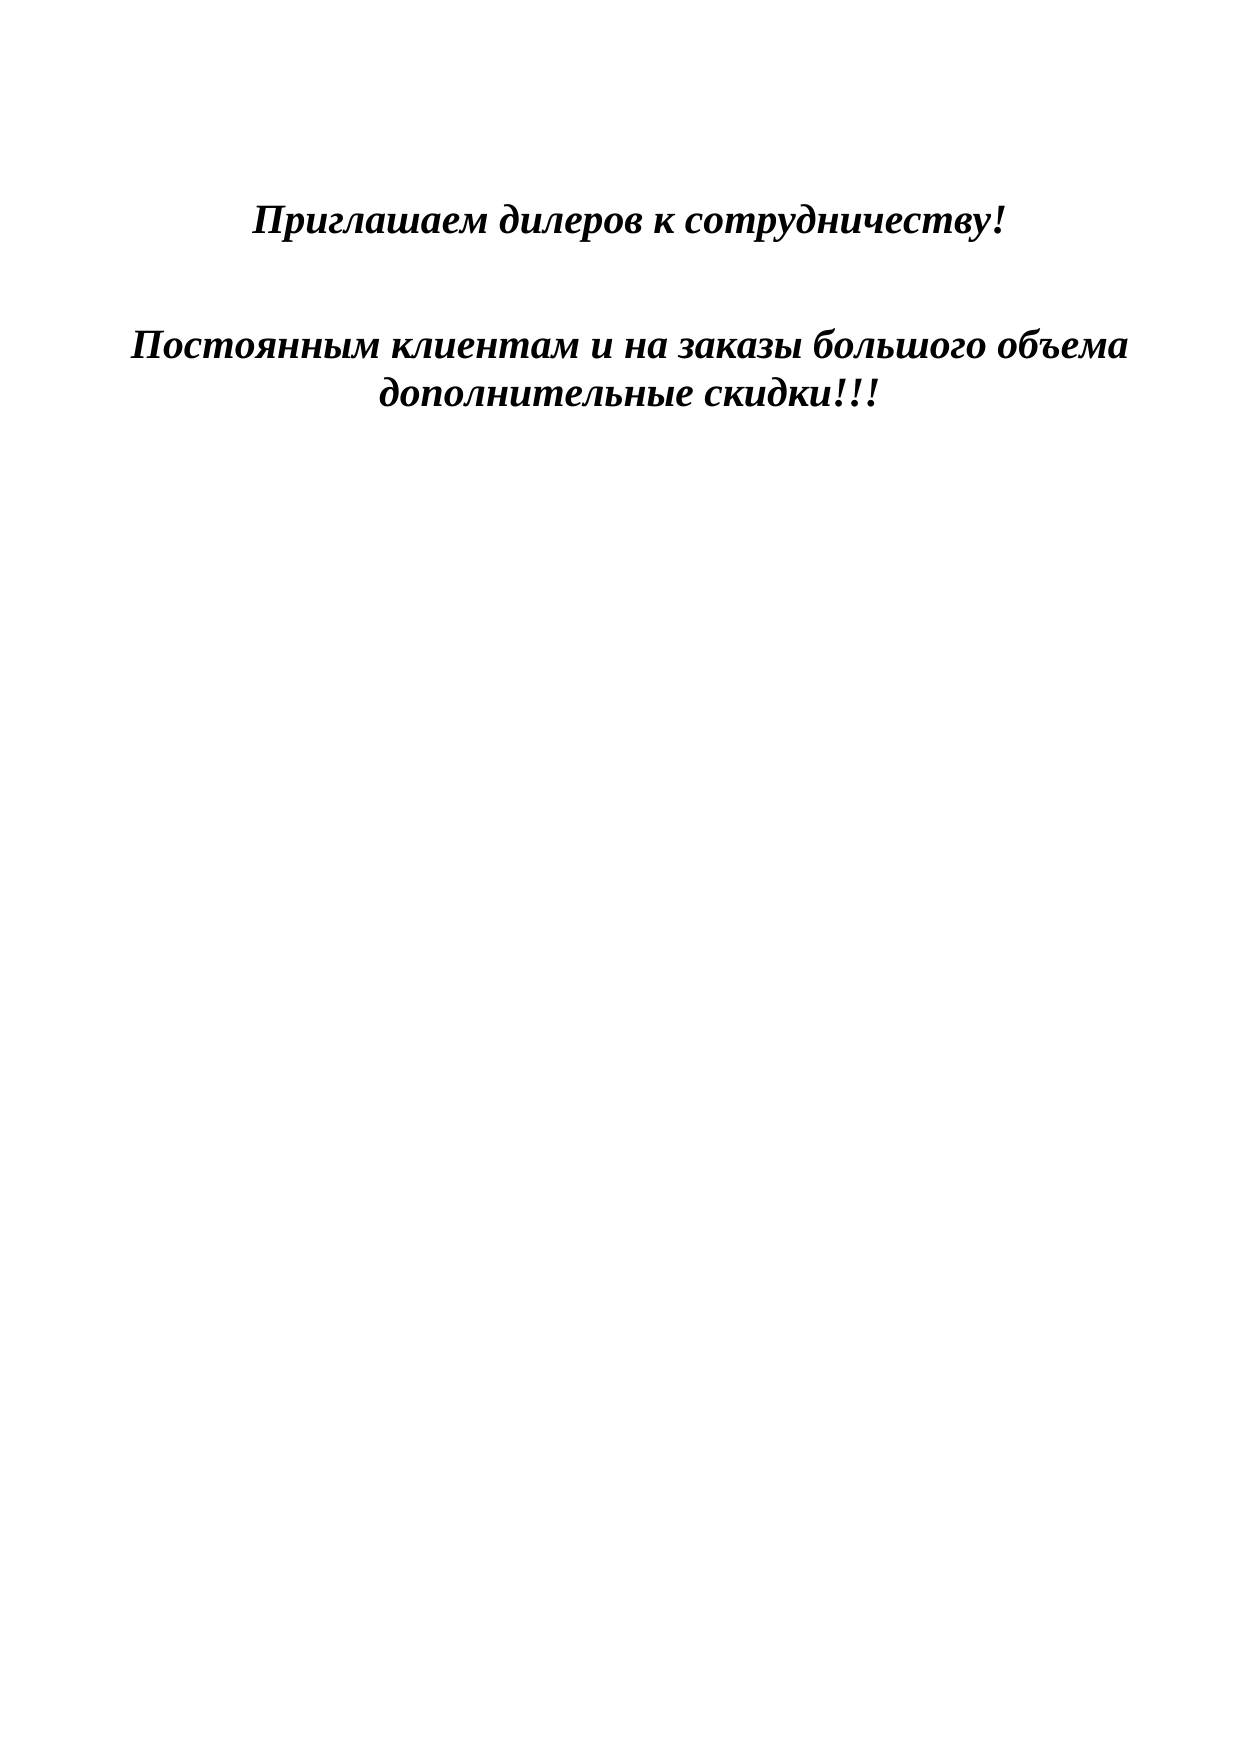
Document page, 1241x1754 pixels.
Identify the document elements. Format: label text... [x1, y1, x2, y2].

text Приглашаем дилеров к сотрудничеству! [118, 195, 1141, 243]
text Постоянным клиентам и на заказы большого объема дополнительные скидки!!! [118, 319, 1141, 415]
